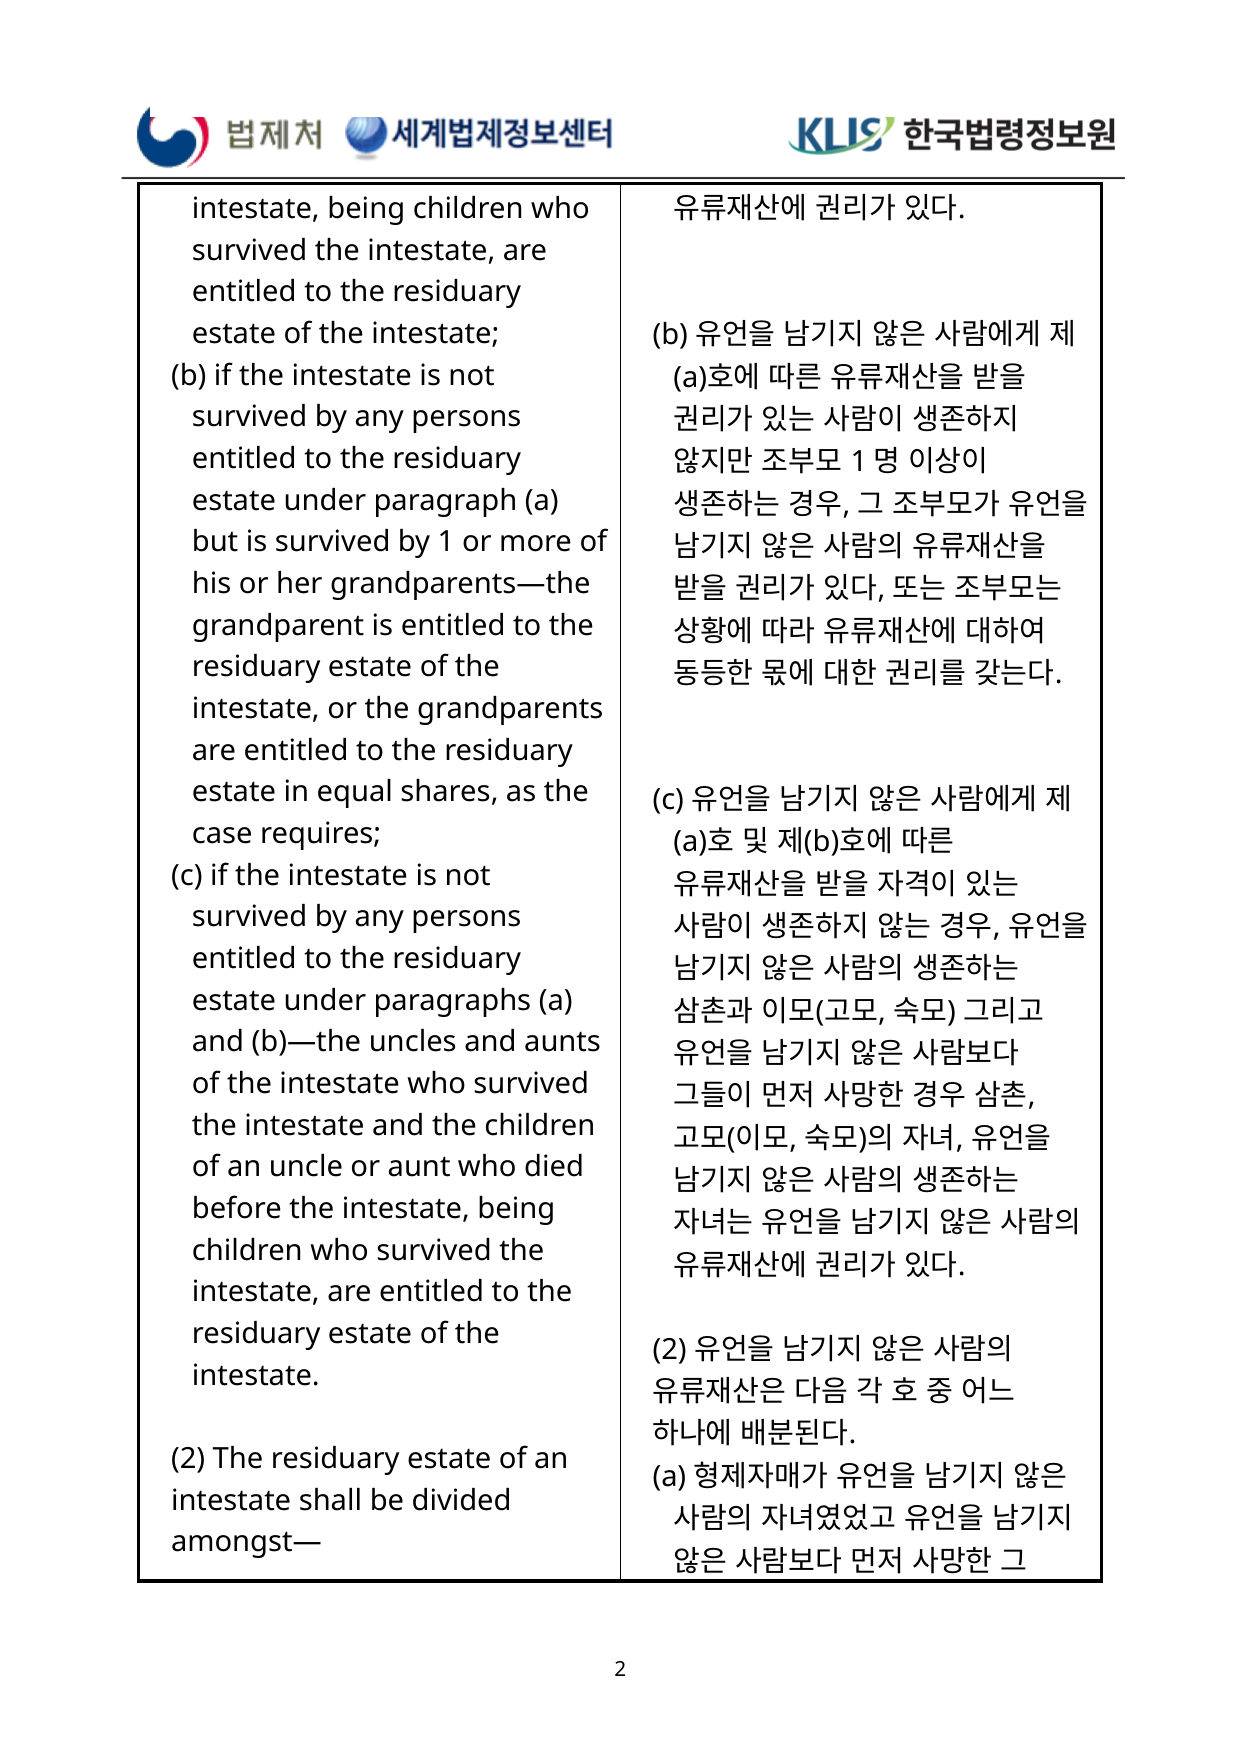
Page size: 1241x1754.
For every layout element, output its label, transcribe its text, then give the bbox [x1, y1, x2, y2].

picture [120, 89, 1128, 182]
